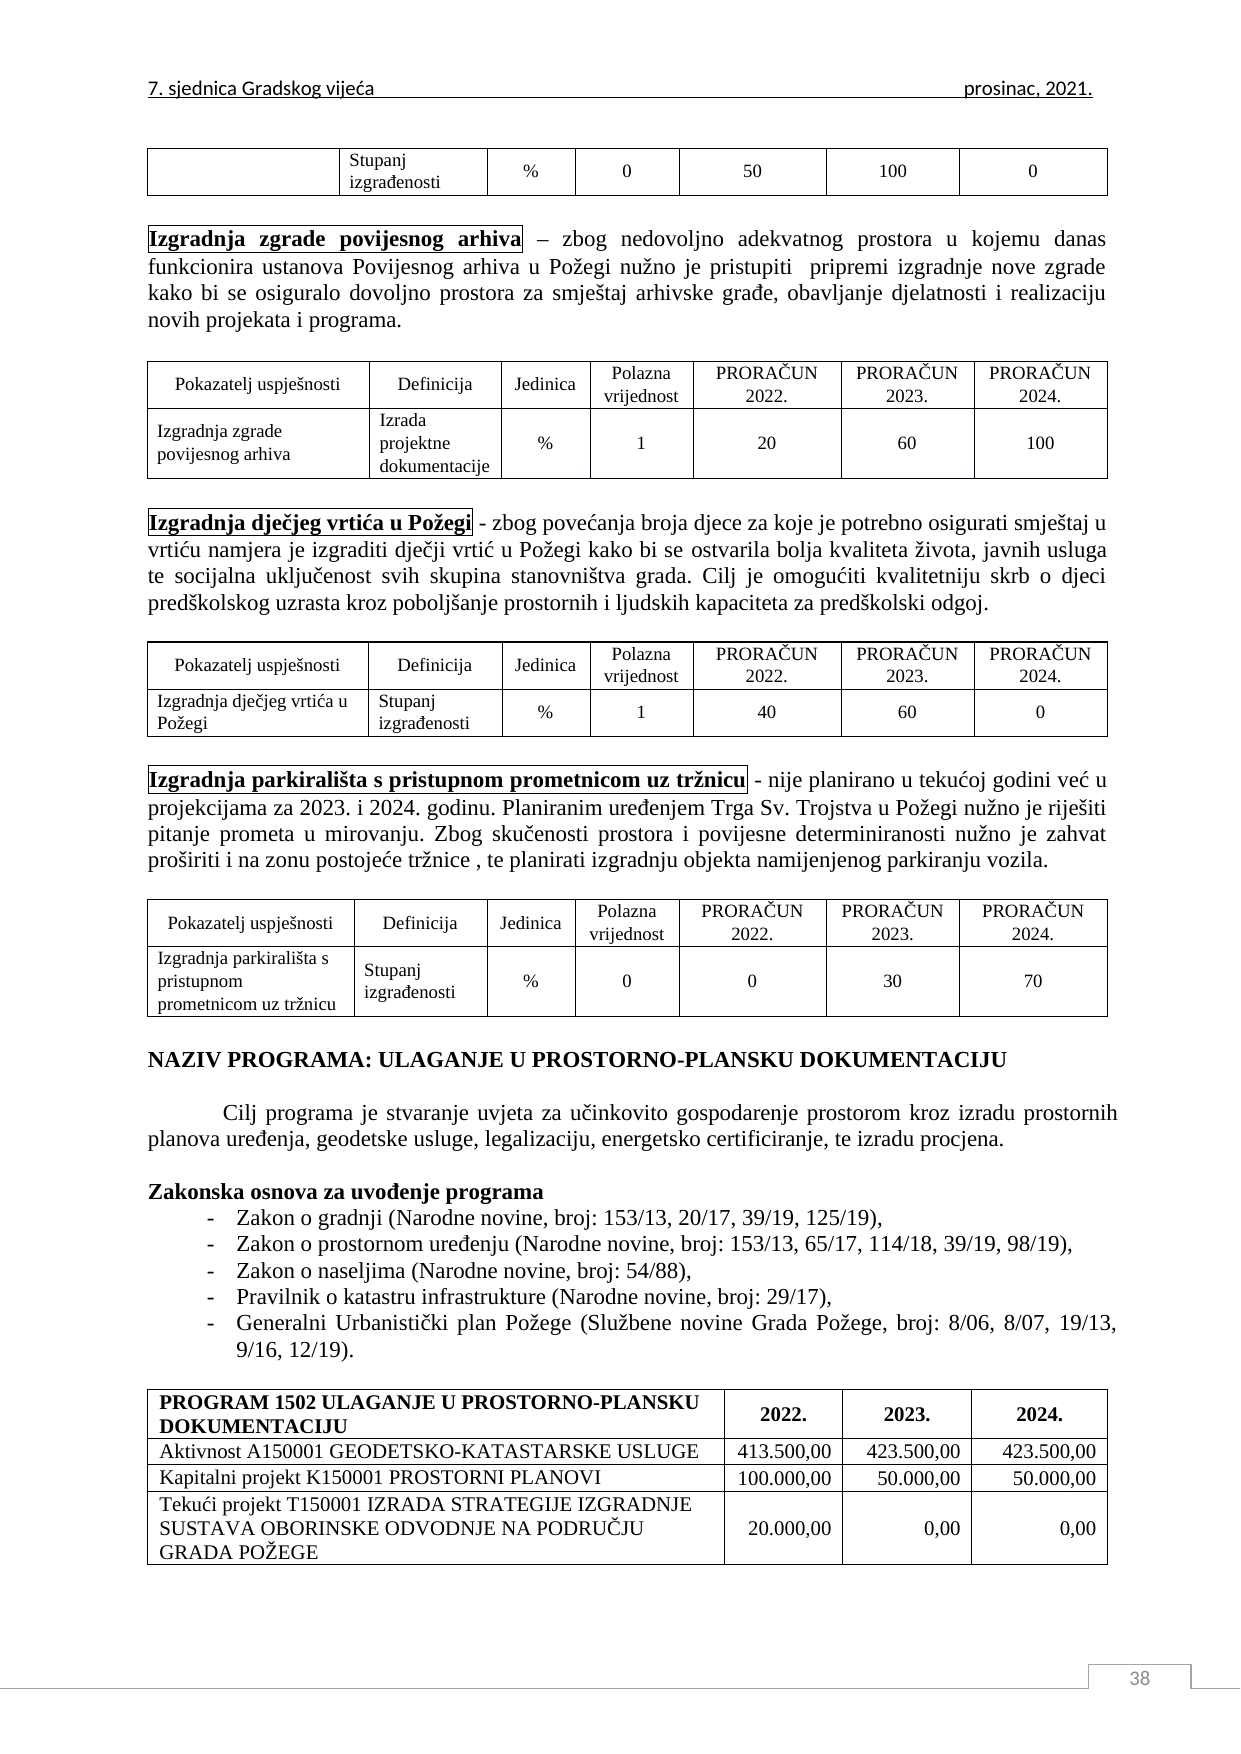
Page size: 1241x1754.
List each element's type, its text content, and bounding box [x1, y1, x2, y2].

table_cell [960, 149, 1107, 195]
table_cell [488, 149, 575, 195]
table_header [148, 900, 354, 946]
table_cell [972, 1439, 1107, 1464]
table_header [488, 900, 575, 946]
text Zakonska osnova za uvođenje programa [148, 1178, 1119, 1204]
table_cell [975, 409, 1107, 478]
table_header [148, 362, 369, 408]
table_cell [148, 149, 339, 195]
list Pravilnik o katastru infrastrukture (Narodne novine, broj: 29/17), [207, 1283, 1119, 1309]
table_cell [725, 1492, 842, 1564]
list Zakon o prostornom uređenju (Narodne novine, broj: 153/13, 65/17, 114/18, 39/19, 98/19), [207, 1230, 1119, 1257]
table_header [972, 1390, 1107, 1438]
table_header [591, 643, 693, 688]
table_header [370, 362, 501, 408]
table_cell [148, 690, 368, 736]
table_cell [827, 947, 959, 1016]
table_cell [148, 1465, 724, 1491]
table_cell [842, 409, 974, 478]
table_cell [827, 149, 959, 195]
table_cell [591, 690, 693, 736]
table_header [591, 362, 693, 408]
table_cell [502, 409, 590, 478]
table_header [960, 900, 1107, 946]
text Izgradnja parkirališta s pristupnom prometnicom uz tržnicu - nije planirano u tekućoj godini već u projekcijama za 2023. i 2024. godinu. Planiranim uređenjem Trga Sv. Trojstva u Požegi nužno je riješiti pitanje prometa u mirovanju. Zbog skučenosti prostora i povijesne determiniranosti nužno je zahvat proširiti i na zonu postojeće tržnice , te planirati izgradnju objekta namijenjenog parkiranju vozila. [148, 765, 1107, 873]
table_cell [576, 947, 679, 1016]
text Cilj programa je stvaranje uvjeta za učinkovito gospodarenje prostorom kroz izradu prostornih planova uređenja, geodetske usluge, legalizaciju, energetsko certificiranje, te izradu procjena. [148, 1099, 1119, 1151]
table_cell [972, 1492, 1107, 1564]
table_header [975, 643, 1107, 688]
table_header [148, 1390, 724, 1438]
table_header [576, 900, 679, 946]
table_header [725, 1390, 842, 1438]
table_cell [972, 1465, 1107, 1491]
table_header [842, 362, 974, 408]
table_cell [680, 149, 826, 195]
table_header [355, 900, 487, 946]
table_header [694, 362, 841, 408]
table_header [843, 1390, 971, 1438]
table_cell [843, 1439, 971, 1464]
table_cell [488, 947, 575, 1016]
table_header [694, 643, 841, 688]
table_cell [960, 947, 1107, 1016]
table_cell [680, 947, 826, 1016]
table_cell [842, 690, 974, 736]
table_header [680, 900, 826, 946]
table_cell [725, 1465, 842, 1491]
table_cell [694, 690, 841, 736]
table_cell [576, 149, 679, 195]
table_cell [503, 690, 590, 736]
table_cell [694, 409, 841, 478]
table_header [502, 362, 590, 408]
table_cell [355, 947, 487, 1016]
text Izgradnja dječjeg vrtića u Požegi - zbog povećanja broja djece za koje je potrebno osigurati smještaj u vrtiću namjera je izgraditi dječji vrtić u Požegi kako bi se ostvarila bolja kvaliteta života, javnih usluga te socijalna uključenost svih skupina stanovništva grada. Cilj je omogućiti kvalitetniju skrb o djeci predškolskog uzrasta kroz poboljšanje prostornih i ljudskih kapaciteta za predškolski odgoj. [148, 507, 1107, 615]
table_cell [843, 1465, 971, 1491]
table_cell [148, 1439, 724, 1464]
list Zakon o gradnji (Narodne novine, broj: 153/13, 20/17, 39/19, 125/19), [207, 1204, 1119, 1230]
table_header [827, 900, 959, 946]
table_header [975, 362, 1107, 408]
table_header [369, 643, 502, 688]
text Izgradnja zgrade povijesnog arhiva – zbog nedovoljno adekvatnog prostora u kojemu danas funkcionira ustanova Povijesnog arhiva u Požegi nužno je pristupiti pripremi izgradnje nove zgrade kako bi se osiguralo dovoljno prostora za smještaj arhivske građe, obavljanje djelatnosti i realizaciju novih projekata i programa. [148, 224, 1107, 332]
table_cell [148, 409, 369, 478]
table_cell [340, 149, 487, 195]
list Zakon o naseljima (Narodne novine, broj: 54/88), [207, 1257, 1119, 1283]
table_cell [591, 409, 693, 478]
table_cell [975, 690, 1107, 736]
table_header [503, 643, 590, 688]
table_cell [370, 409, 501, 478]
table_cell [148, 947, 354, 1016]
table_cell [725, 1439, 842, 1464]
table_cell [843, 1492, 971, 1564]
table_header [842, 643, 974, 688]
list Generalni Urbanistički plan Požege (Službene novine Grada Požege, broj: 8/06, 8/07, 19/13, 9/16, 12/19). [207, 1309, 1119, 1362]
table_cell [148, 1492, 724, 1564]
text NAZIV PROGRAMA: ULAGANJE U PROSTORNO-PLANSKU DOKUMENTACIJU [148, 1046, 1119, 1072]
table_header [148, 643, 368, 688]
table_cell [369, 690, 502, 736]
